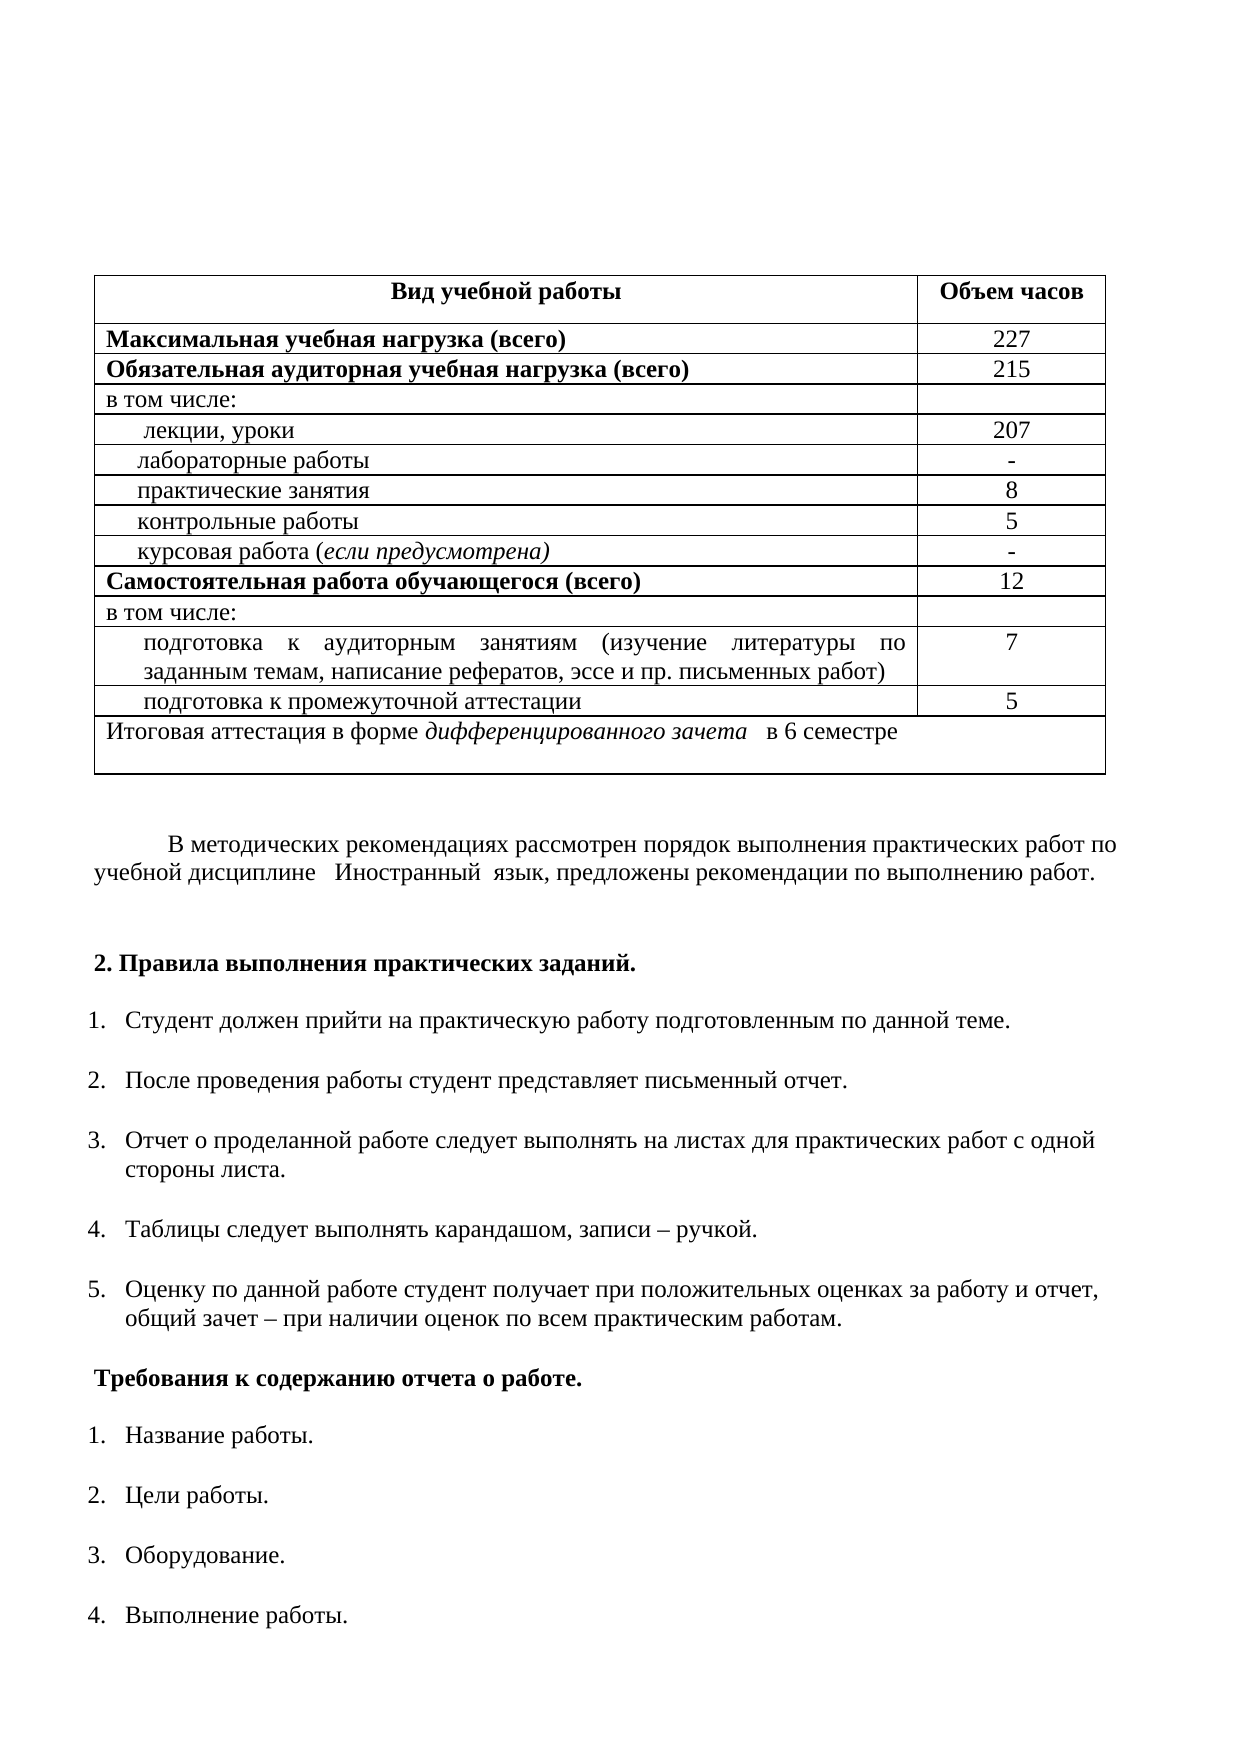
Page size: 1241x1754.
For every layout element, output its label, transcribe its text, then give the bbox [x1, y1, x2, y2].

table_cell 5 [918, 686, 1105, 715]
table_cell - [918, 536, 1105, 565]
table_cell 7 [918, 627, 1105, 684]
table_cell [918, 385, 1105, 413]
table_cell 12 [918, 567, 1105, 595]
list Название работы. [87, 1420, 1152, 1449]
table_cell подготовка к промежуточной аттестации [95, 686, 917, 715]
table_cell - [918, 445, 1105, 474]
list Оборудование. [87, 1540, 1152, 1569]
list Студент должен прийти на практическую работу подготовленным по данной теме. [87, 1005, 1152, 1034]
table_cell лабораторные работы [95, 445, 917, 474]
table_cell Максимальная учебная нагрузка (всего) [95, 324, 917, 353]
table_header Вид учебной работы [95, 276, 917, 322]
list Цели работы. [87, 1480, 1152, 1509]
table_cell подготовка к аудиторным занятиям (изучение литературы по заданным темам, написание рефератов, эссе и пр. письменных работ) [95, 627, 917, 684]
table_cell Итоговая аттестация в форме дифференцированного зачета в 6 семестре [95, 717, 1105, 773]
list После проведения работы студент представляет письменный отчет. [87, 1065, 1152, 1094]
table_cell 215 [918, 354, 1105, 383]
table_cell курсовая работа (если предусмотрена) [95, 536, 917, 565]
table_cell контрольные работы [95, 506, 917, 534]
text В методических рекомендациях рассмотрен порядок выполнения практических работ по учебной дисциплине Иностранный язык, предложены рекомендации по выполнению работ. [94, 829, 1152, 886]
table_cell 8 [918, 476, 1105, 504]
table_cell 227 [918, 324, 1105, 353]
list Выполнение работы. [87, 1600, 1152, 1629]
text Требования к содержанию отчета о работе. [94, 1363, 1152, 1392]
table_cell 5 [918, 506, 1105, 534]
table_cell в том числе: [95, 597, 917, 626]
list Оценку по данной работе студент получает при положительных оценках за работу и отчет, общий зачет – при наличии оценок по всем практическим работам. [87, 1274, 1152, 1332]
table_cell практические занятия [95, 476, 917, 504]
table_cell 207 [918, 415, 1105, 444]
table_cell в том числе: [95, 385, 917, 413]
table_cell Обязательная аудиторная учебная нагрузка (всего) [95, 354, 917, 383]
table_cell лекции, уроки [95, 415, 917, 444]
list Отчет о проделанной работе следует выполнять на листах для практических работ с одной стороны листа. [87, 1125, 1152, 1183]
table_cell [918, 597, 1105, 626]
text 2. Правила выполнения практических заданий. [94, 948, 1152, 977]
list Таблицы следует выполнять карандашом, записи – ручкой. [87, 1214, 1152, 1243]
table_cell Самостоятельная работа обучающегося (всего) [95, 567, 917, 595]
table_header Объем часов [918, 276, 1105, 322]
